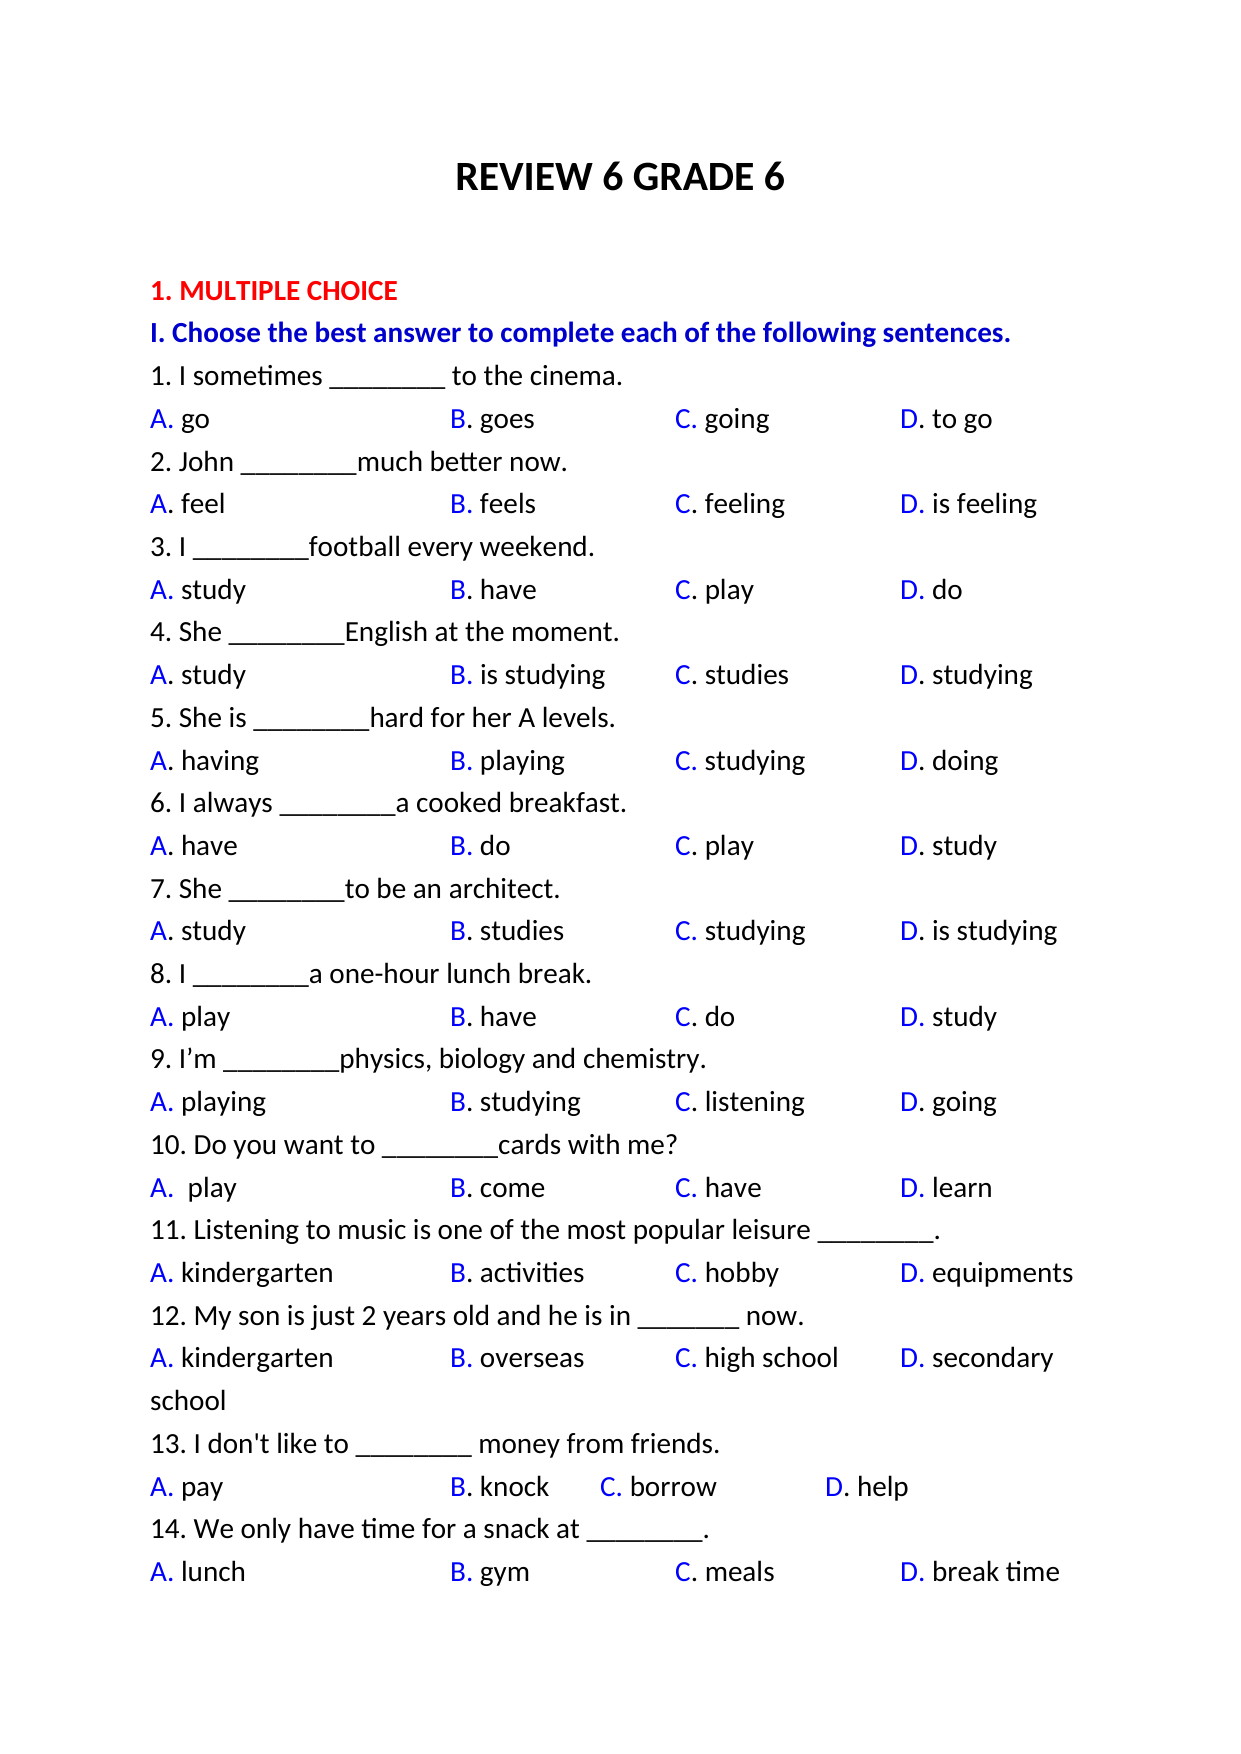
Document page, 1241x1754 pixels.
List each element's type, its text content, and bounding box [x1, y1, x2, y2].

text A. play B. have C. do D. study [150, 998, 1090, 1033]
text A. study B. studies C. studying D. is studying [150, 912, 1090, 948]
text A. study B. is studying C. studies D. studying [150, 656, 1090, 692]
text A. pay B. knock C. borrow D. help [150, 1468, 1090, 1503]
text 13. I don't like to ________ money from friends. [150, 1425, 1090, 1461]
text A. lunch B. gym C. meals D. break time [150, 1553, 1090, 1589]
text 1. MULTIPLE CHOICE [150, 272, 1090, 307]
text 2. John ________much better now. [150, 443, 1090, 478]
text A. kindergarten B. activities C. hobby D. equipments [150, 1254, 1090, 1290]
text A. kindergarten B. overseas C. high school D. secondary school [150, 1339, 1120, 1418]
text I. Choose the best answer to complete each of the following sentences. [150, 314, 1090, 350]
text 4. She ________English at the moment. [150, 613, 1090, 649]
text A. study B. have C. play D. do [150, 571, 1090, 606]
text 3. I ________football every weekend. [150, 528, 1090, 564]
text 7. She ________to be an architect. [150, 870, 1090, 905]
text 9. I’m ________physics, biology and chemistry. [150, 1041, 1090, 1076]
text 10. Do you want to ________cards with me? [150, 1126, 1090, 1162]
text 12. My son is just 2 years old and he is in _______ now. [150, 1297, 1090, 1332]
text 14. We only have time for a snack at ________. [150, 1510, 1090, 1546]
text REVIEW 6 GRADE 6 [150, 150, 1090, 201]
text A. play B. come C. have D. learn [150, 1169, 1090, 1204]
text 5. She is ________hard for her A levels. [150, 699, 1090, 734]
text A. having B. playing C. studying D. doing [150, 742, 1090, 777]
text A. feel B. feels C. feeling D. is feeling [150, 485, 1090, 521]
text 8. I ________a one-hour lunch break. [150, 955, 1090, 991]
text 1. I sometimes ________ to the cinema. [150, 357, 1090, 393]
text A. go B. goes C. going D. to go [150, 400, 1090, 436]
text A. have B. do C. play D. study [150, 827, 1090, 863]
text A. playing B. studying C. listening D. going [150, 1083, 1090, 1119]
text 11. Listening to music is one of the most popular leisure ________. [150, 1211, 1090, 1247]
text 6. I always ________a cooked breakfast. [150, 784, 1090, 820]
